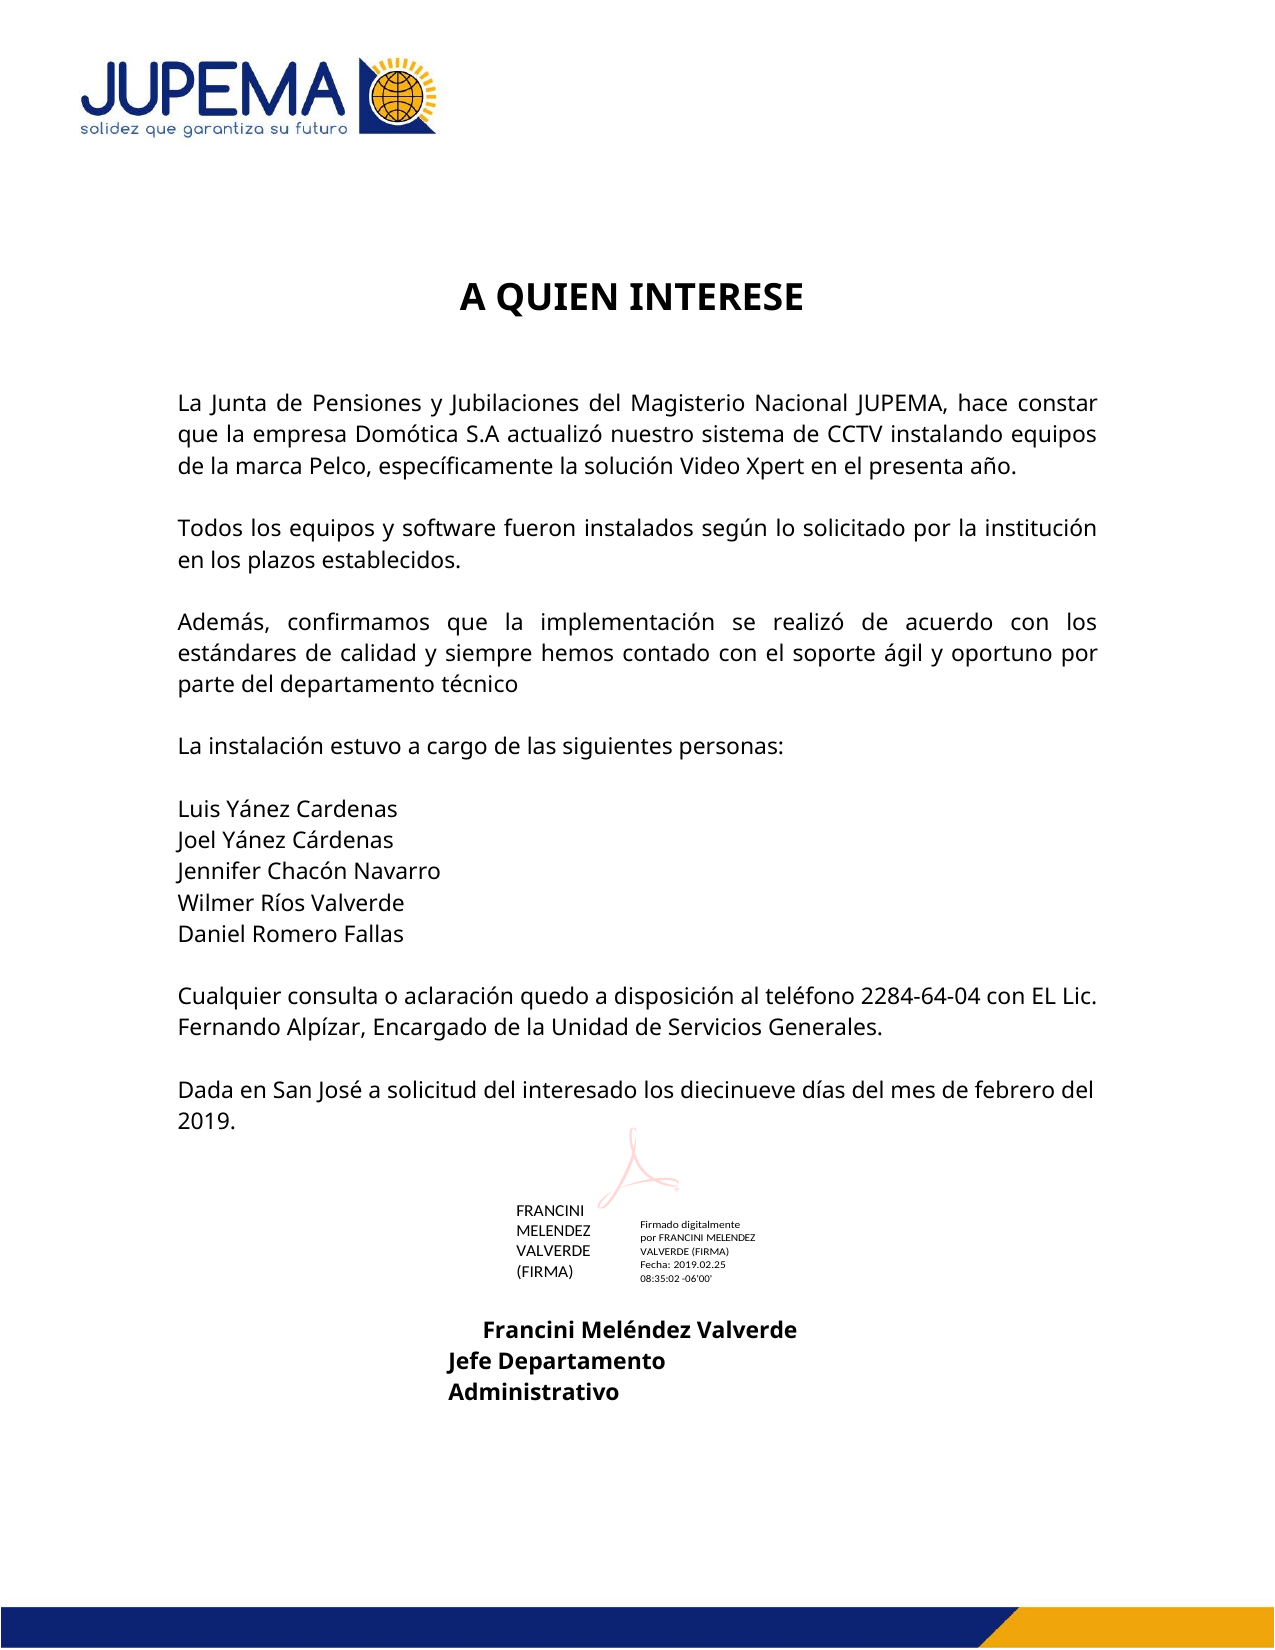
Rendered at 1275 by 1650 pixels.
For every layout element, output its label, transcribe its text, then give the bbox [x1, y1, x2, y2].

text A QUIEN INTERESE [172, 270, 1092, 321]
text 08:35:02 -06'00' [640, 1272, 1262, 1285]
text Firmado digitalmente por FRANCINI MELENDEZ VALVERDE (FIRMA) Fecha: 2019.02.25 [640, 1218, 758, 1271]
text FRANCINI MELENDEZ VALVERDE (FIRMA) [516, 1200, 594, 1281]
text La Junta de Pensiones y Jubilaciones del Magisterio Nacional JUPEMA, hace constar que la empresa Domótica S.A actualizó nuestro sistema de CCTV instalando equipos de la marca Pelco, específicamente la solución Video Xpert en el presenta año. [177, 387, 1098, 481]
picture [1, 56, 1274, 1648]
text Jennifer Chacón Navarro Wilmer Ríos Valverde Daniel Romero Fallas [177, 855, 461, 949]
text Cualquier consulta o aclaración quedo a disposición al teléfono 2284-64-04 con EL Lic. Fernando Alpízar, Encargado de la Unidad de Servicios Generales. [177, 980, 1099, 1042]
text La instalación estuvo a cargo de las siguientes personas: [177, 730, 1262, 761]
text Luis Yánez Cardenas Joel Yánez Cárdenas [177, 793, 416, 855]
text Francini Meléndez Valverde Jefe Departamento Administrativo [448, 1314, 829, 1407]
text Dada en San José a solicitud del interesado los diecinueve días del mes de febrero del 2019. [177, 1074, 1124, 1136]
text Además, confirmamos que la implementación se realizó de acuerdo con los estándares de calidad y siempre hemos contado con el soporte ágil y oportuno por parte del departamento técnico [177, 606, 1098, 699]
text Todos los equipos y software fueron instalados según lo solicitado por la institución en los plazos establecidos. [177, 512, 1098, 575]
